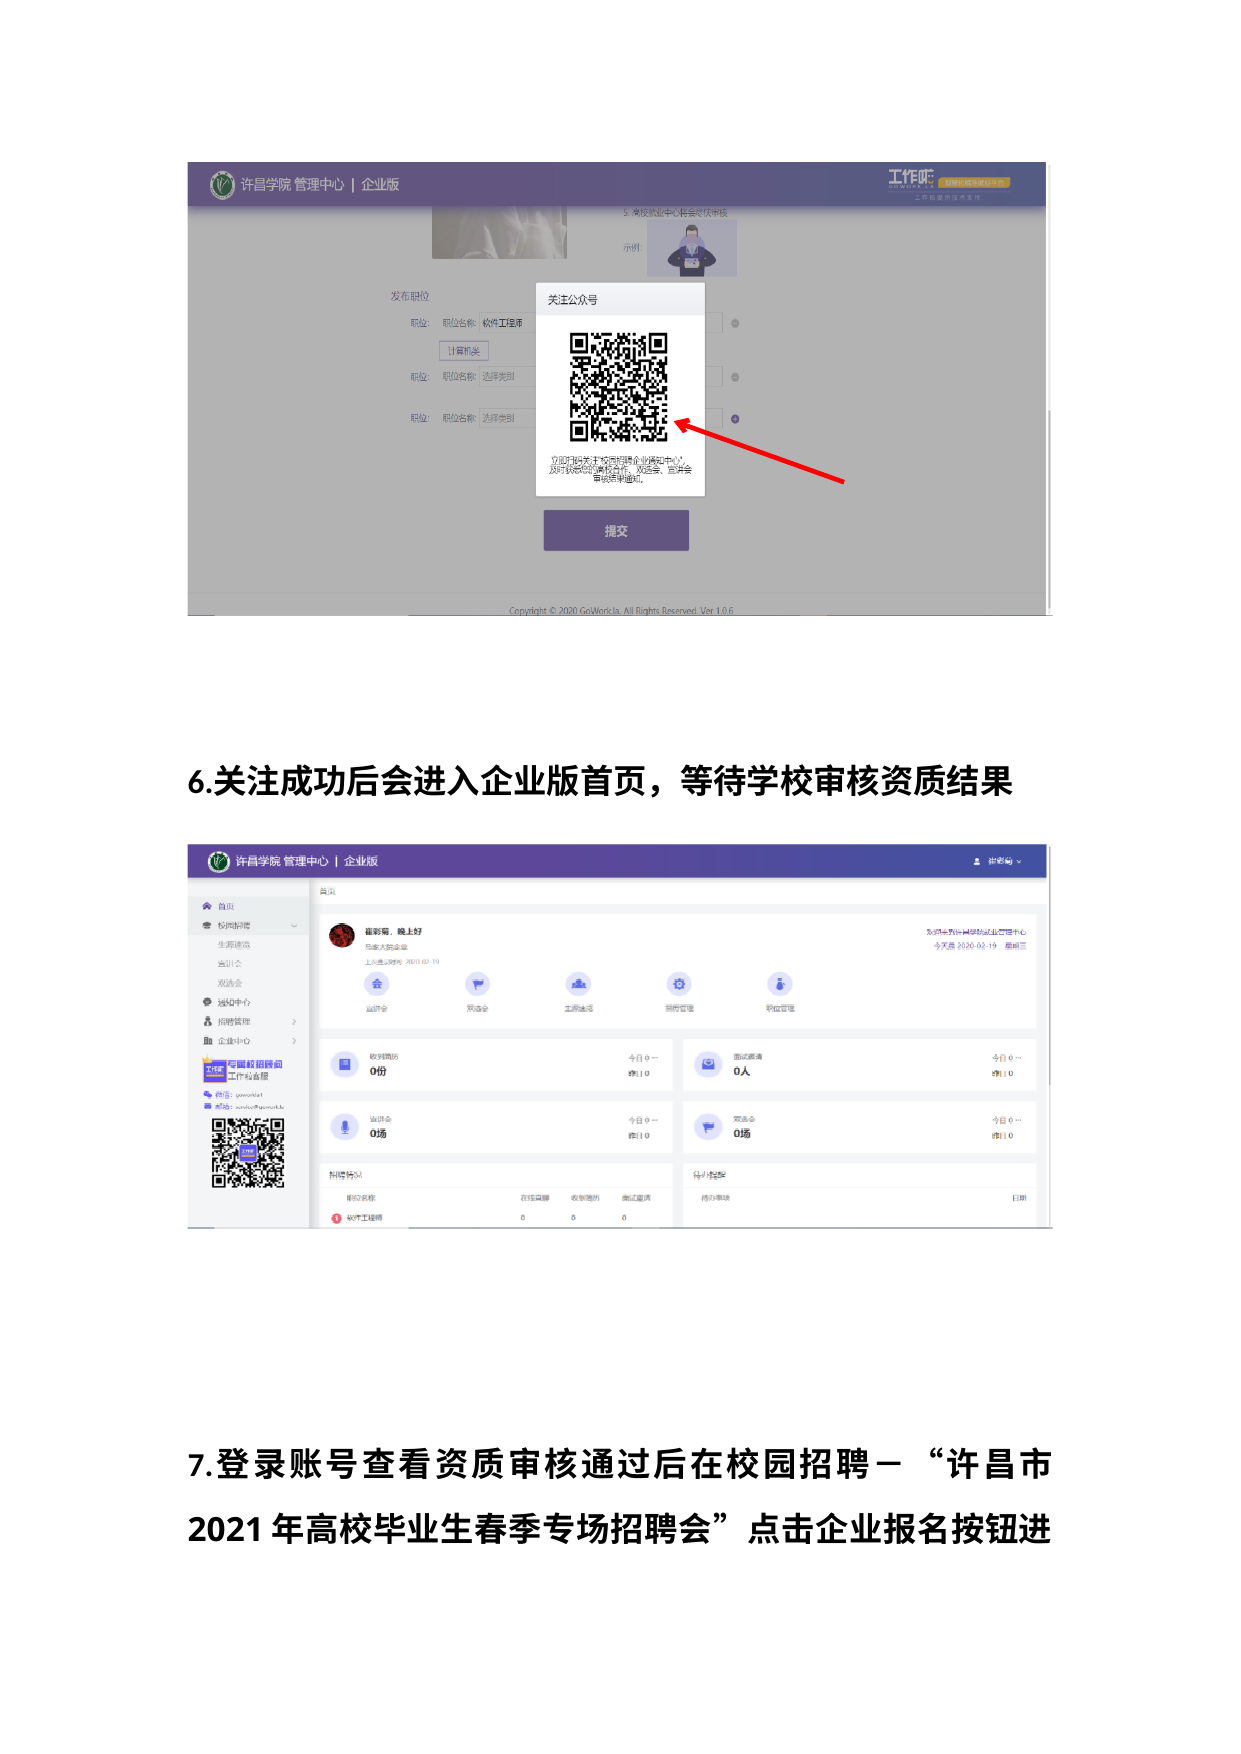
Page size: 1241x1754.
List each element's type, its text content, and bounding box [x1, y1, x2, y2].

picture [187, 162, 1053, 616]
text 6.关注成功后会进入企业版首页，等待学校审核资质结果 [187, 747, 1053, 812]
picture [187, 844, 1053, 1229]
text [187, 1429, 1053, 1559]
